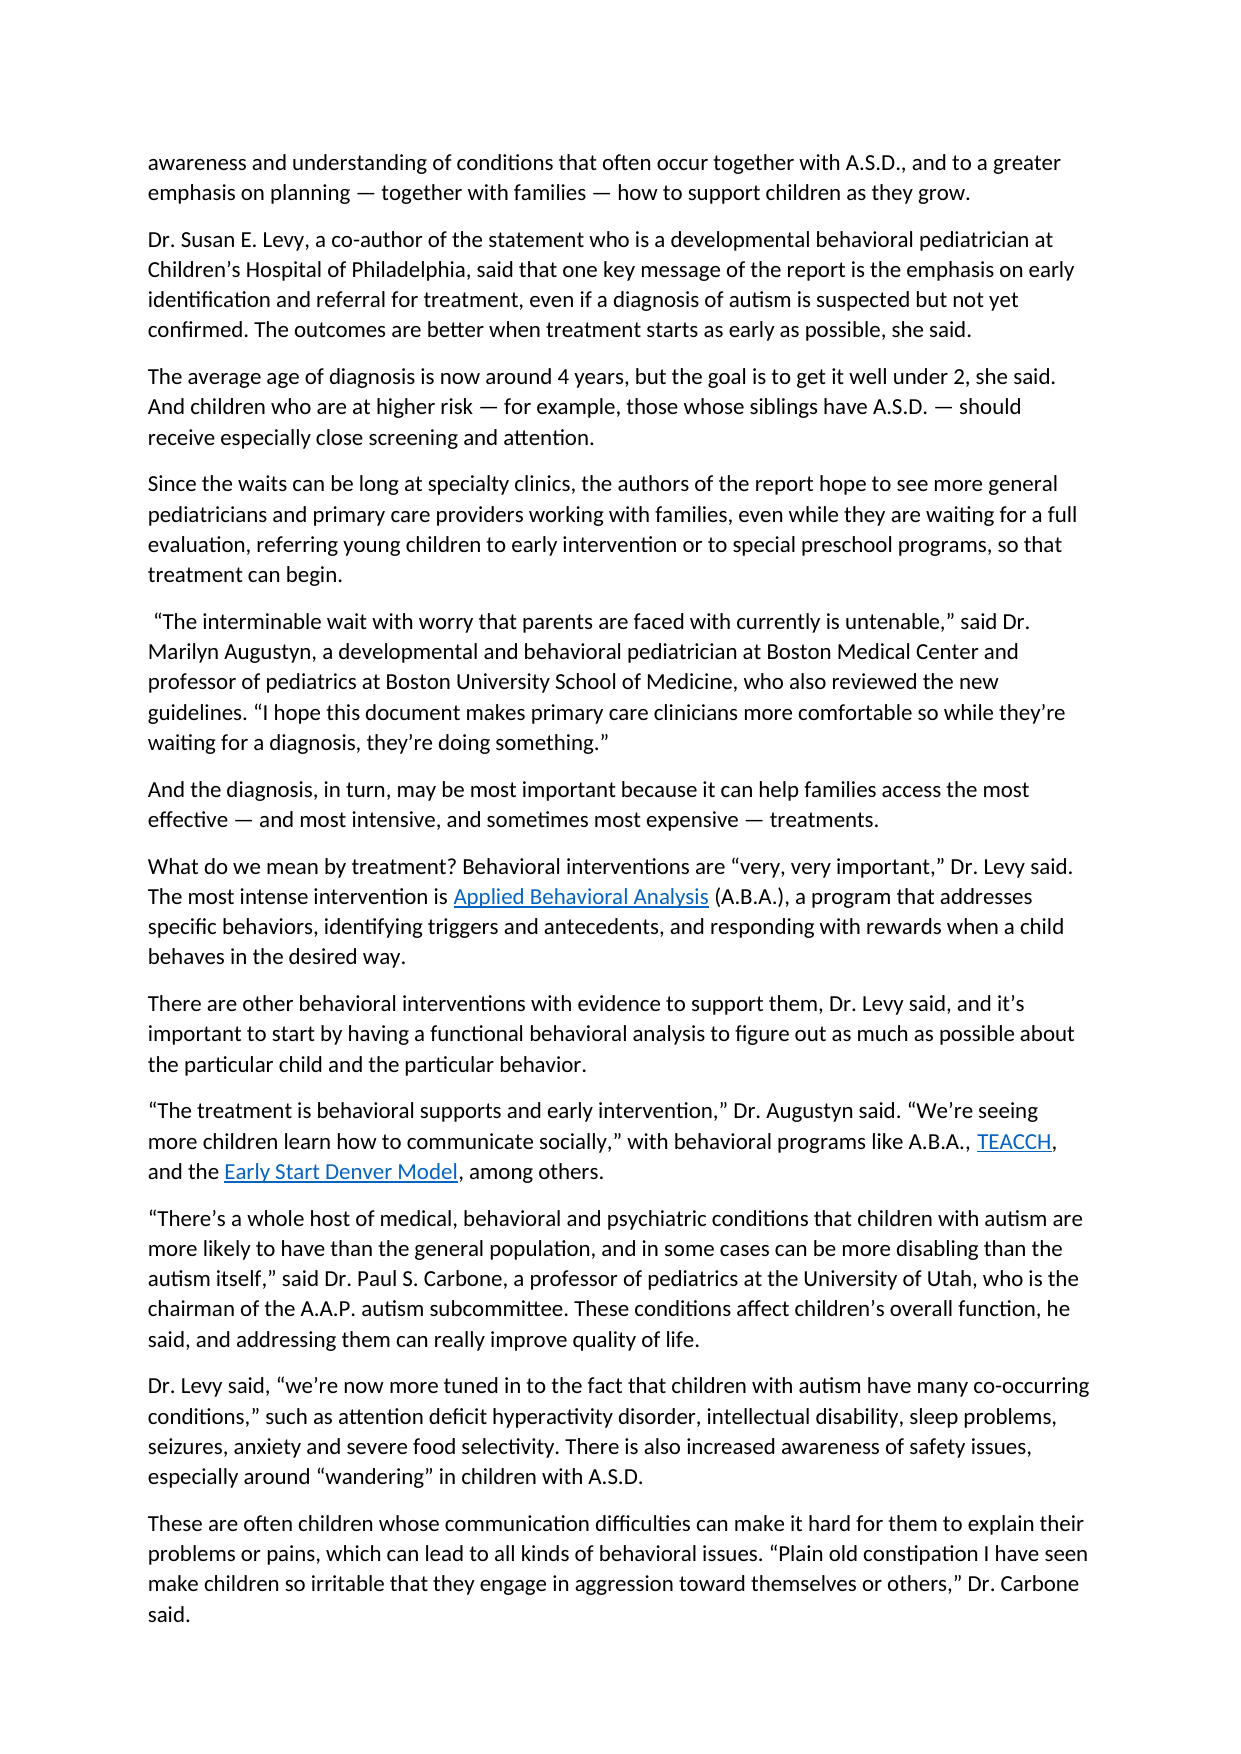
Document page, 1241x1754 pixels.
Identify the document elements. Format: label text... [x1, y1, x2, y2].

text “The interminable wait with worry that parents are faced with currently is untenable,” said Dr. Marilyn Augustyn, a developmental and behavioral pediatrician at Boston Medical Center and professor of pediatrics at Boston University School of Medicine, who also reviewed the new guidelines. “I hope this document makes primary care clinicians more comfortable so while they’re waiting for a diagnosis, they’re doing something.” [148, 607, 1093, 756]
text “The treatment is behavioral supports and early intervention,” Dr. Augustyn said. “We’re seeing more children learn how to communicate socially,” with behavioral programs like A.B.A., TEACCH, and the Early Start Denver Model, among others. [148, 1097, 1093, 1185]
text And the diagnosis, in turn, may be most important because it can help families access the most effective — and most intensive, and sometimes most expensive — treatments. [148, 775, 1093, 833]
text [148, 148, 1093, 206]
text “There’s a whole host of medical, behavioral and psychiatric conditions that children with autism are more likely to have than the general population, and in some cases can be more disabling than the autism itself,” said Dr. Paul S. Carbone, a professor of pediatrics at the University of Utah, who is the chairman of the A.A.P. autism subcommittee. These conditions affect children’s overall function, he said, and addressing them can really improve quality of life. [148, 1204, 1093, 1353]
text Dr. Levy said, “we’re now more tuned in to the fact that children with autism have many co-occurring conditions,” such as attention deficit hyperactivity disorder, intellectual disability, sleep problems, seizures, anxiety and severe food selectivity. There is also increased awareness of safety issues, especially around “wandering” in children with A.S.D. [148, 1372, 1093, 1490]
text Since the waits can be long at specialty clinics, the authors of the report hope to see more general pediatricians and primary care providers working with families, even while they are waiting for a full evaluation, referring young children to early intervention or to special preschool programs, so that treatment can begin. [148, 469, 1093, 588]
text There are other behavioral interventions with evidence to support them, Dr. Levy said, and it’s important to start by having a functional behavioral analysis to figure out as much as possible about the particular child and the particular behavior. [148, 989, 1093, 1078]
text The average age of diagnosis is now around 4 years, but the goal is to get it well under 2, she said. And children who are at higher risk — for example, those whose siblings have A.S.D. — should receive especially close screening and attention. [148, 362, 1093, 451]
text What do we mean by treatment? Behavioral interventions are “very, very important,” Dr. Levy said. The most intense intervention is Applied Behavioral Analysis (A.B.A.), a program that addresses specific behaviors, identifying triggers and antecedents, and responding with rewards when a child behaves in the desired way. [148, 852, 1093, 970]
text Dr. Susan E. Levy, a co-author of the statement who is a developmental behavioral pediatrician at Children’s Hospital of Philadelphia, said that one key message of the report is the emphasis on early identification and referral for treatment, even if a diagnosis of autism is suspected but not yet confirmed. The outcomes are better when treatment starts as early as possible, she said. [148, 225, 1093, 343]
text These are often children whose communication difficulties can make it hard for them to explain their problems or pains, which can lead to all kinds of behavioral issues. “Plain old constipation I have seen make children so irritable that they engage in aggression toward themselves or others,” Dr. Carbone said. [148, 1509, 1093, 1628]
